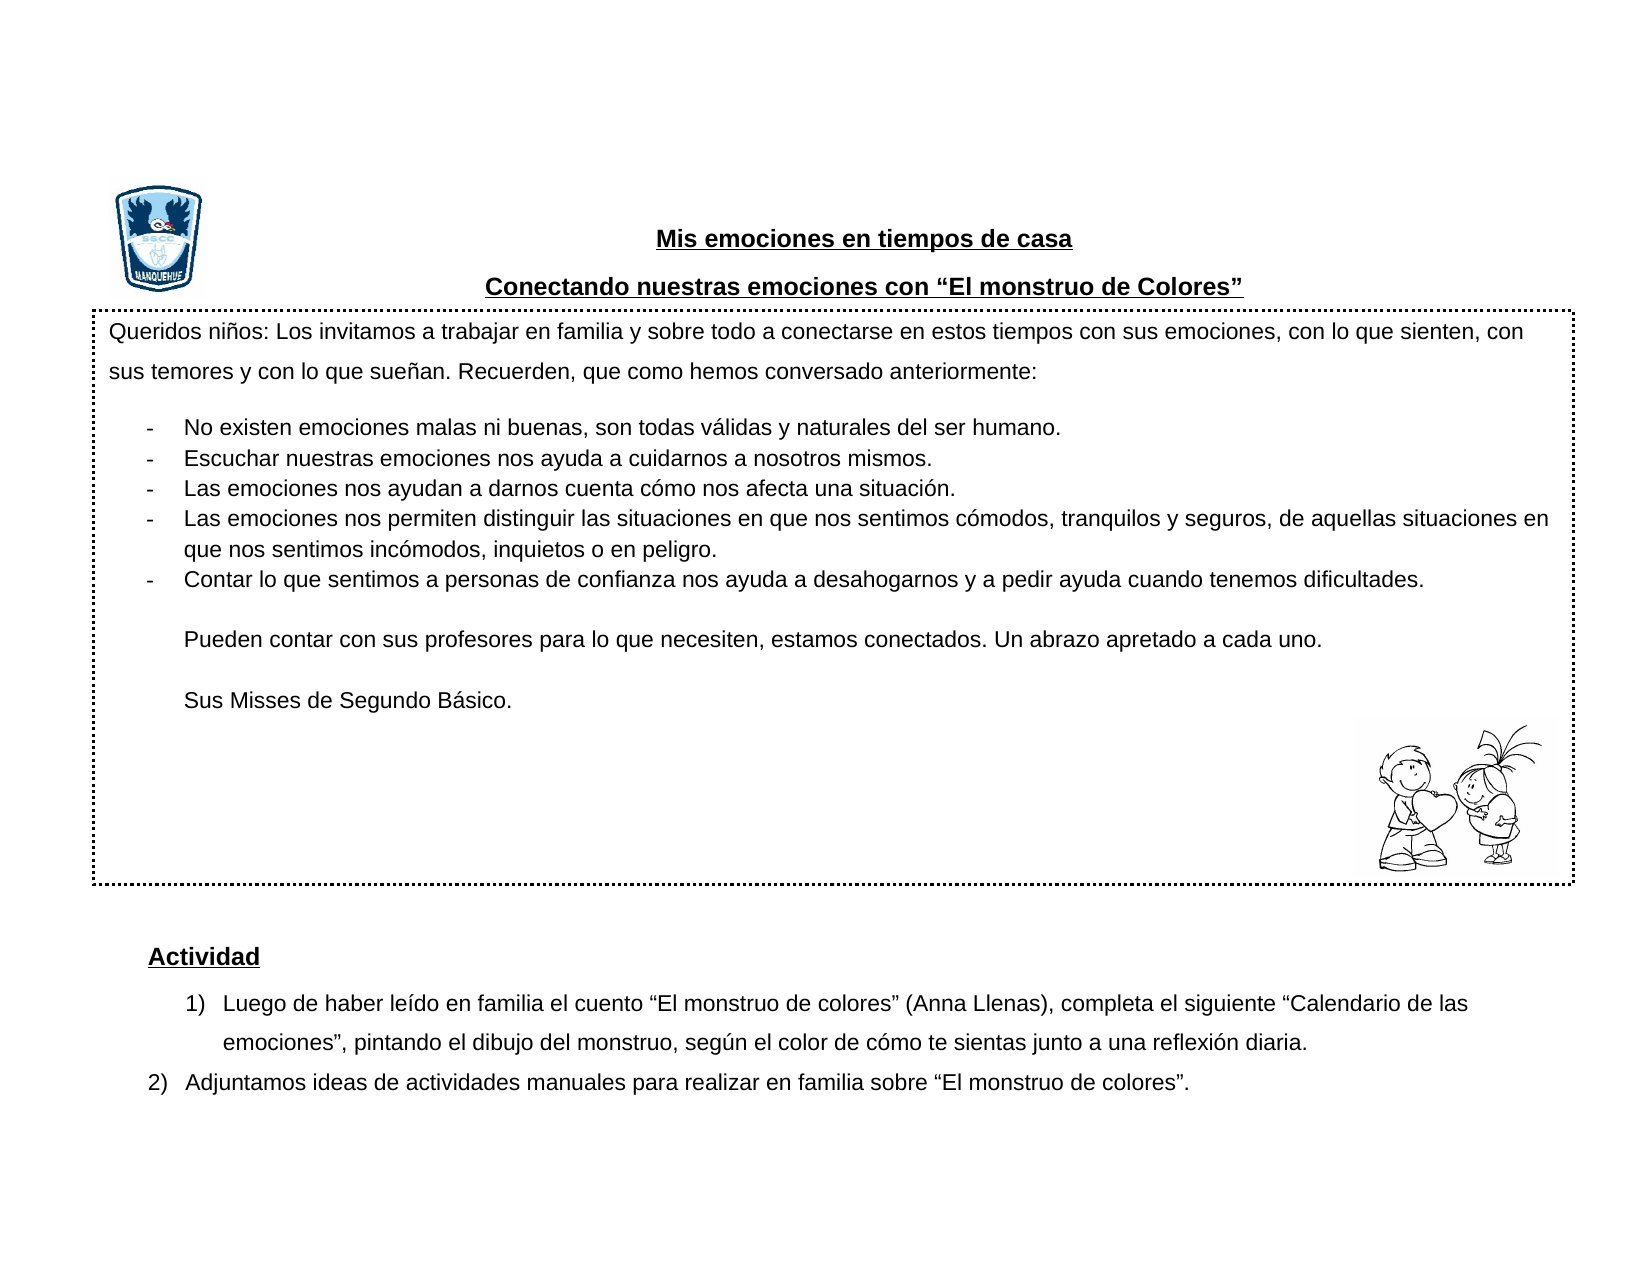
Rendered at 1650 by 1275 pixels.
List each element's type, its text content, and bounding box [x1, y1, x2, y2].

list Conectando nuestras emociones con “El monstruo de Colores” [148, 272, 1502, 301]
picture [1353, 717, 1559, 877]
text Actividad [148, 885, 1502, 971]
picture [107, 177, 207, 296]
list Adjuntamos ideas de actividades manuales para realizar en familia sobre “El monstruo de colores”. [148, 1069, 1502, 1095]
list Luego de haber leído en familia el cuento “El monstruo de colores” (Anna Llenas), completa el siguiente “Calendario de las emociones”, pintando el dibujo del monstruo, según el color de cómo te sientas junto a una reflexión diaria. [185, 990, 1502, 1056]
text Mis emociones en tiempos de casa [207, 224, 1502, 253]
